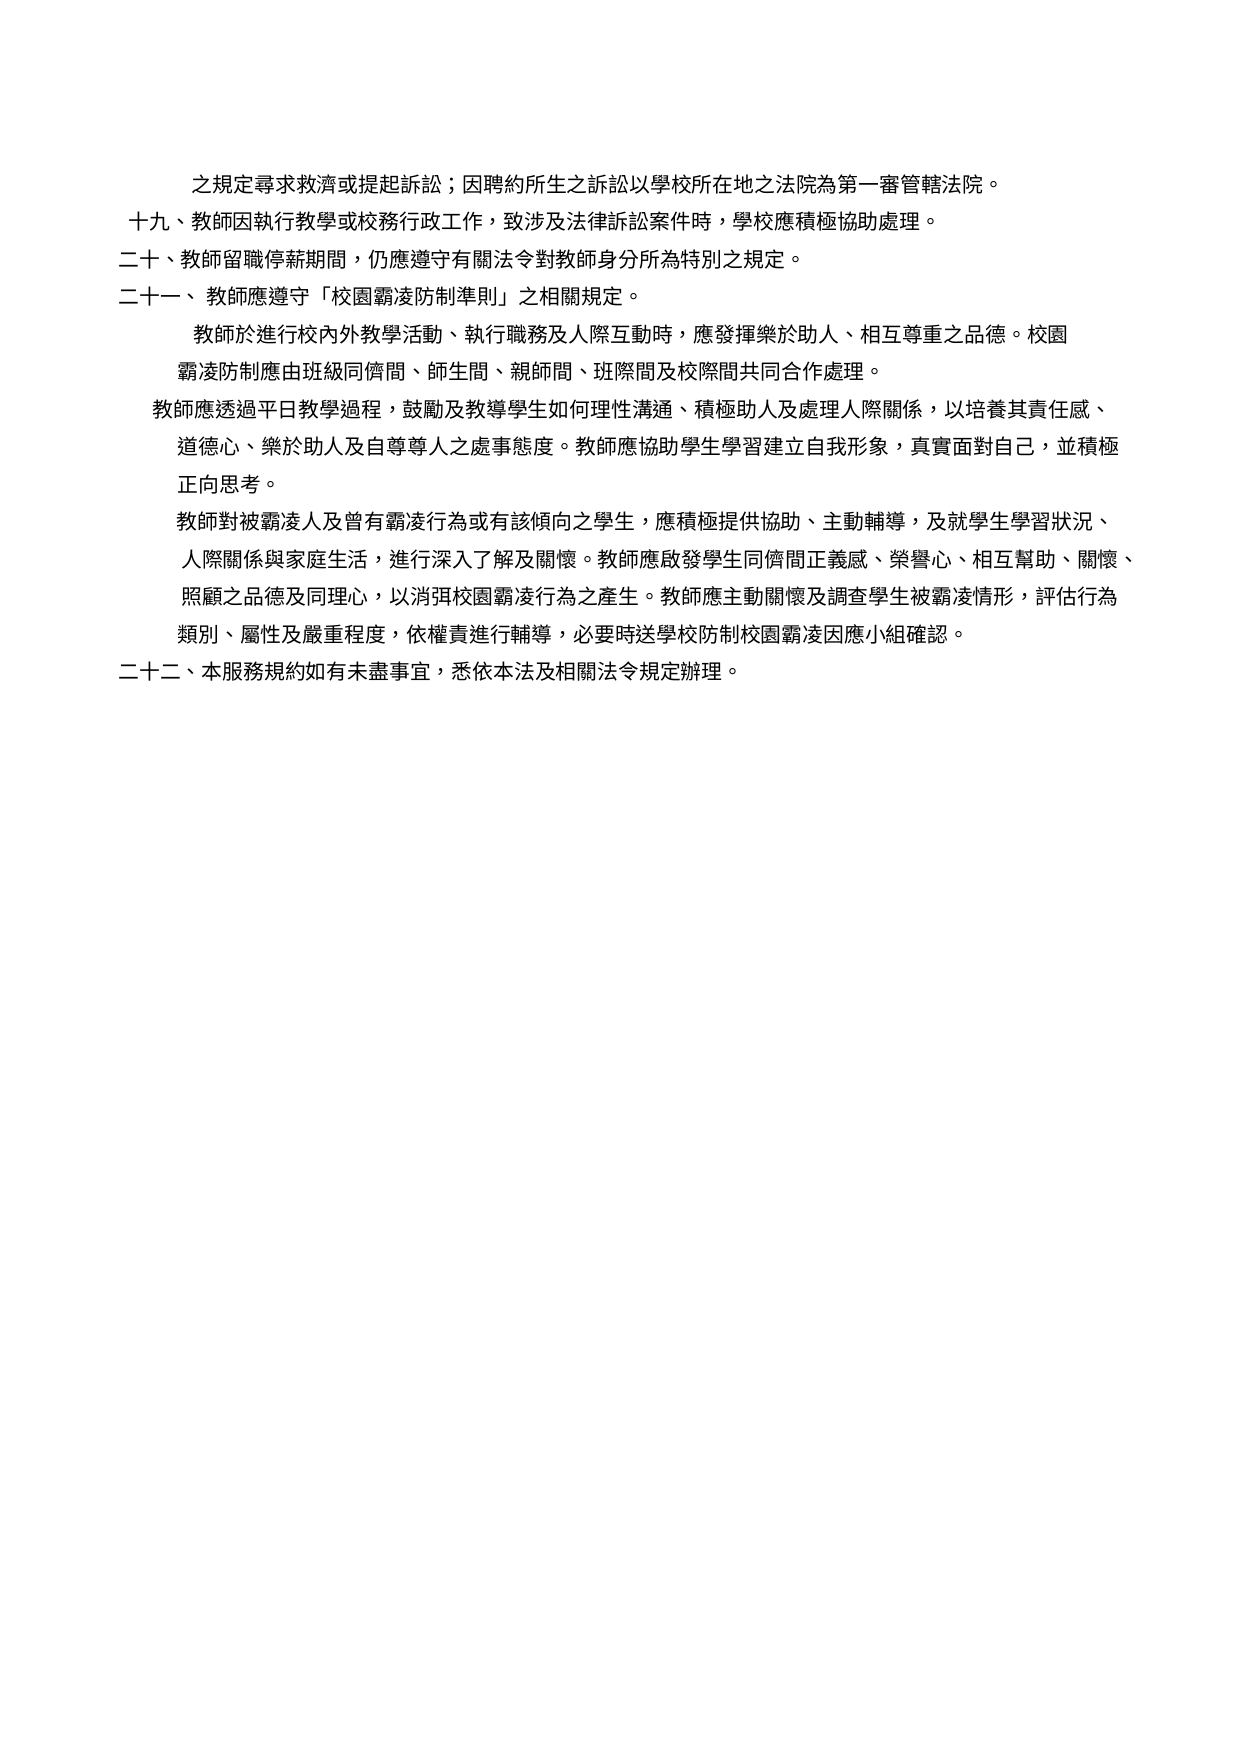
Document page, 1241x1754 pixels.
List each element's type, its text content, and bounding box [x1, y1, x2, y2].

text 霸凌防制應由班級同儕間、師生間、親師間、班際間及校際間共同合作處理。 [174, 352, 1122, 389]
text 教師於進行校內外教學活動、執行職務及人際互動時，應發揮樂於助人、相互尊重之品德。校園 [118, 314, 1122, 352]
text 教師應透過平日教學過程，鼓勵及教導學生如何理性溝通、積極助人及處理人際關係，以培養其責任感、 [103, 389, 1122, 427]
text 教師對被霸凌人及曾有霸凌行為或有該傾向之學生，應積極提供協助、主動輔導，及就學生學習狀況、人際關係與家庭生活，進行深入了解及關懷。教師應啟發學生同儕間正義感、榮譽心、相互幫助、關懷、照顧之品德及同理心，以消弭校園霸凌行為之產生。教師應主動關懷及調查學生被霸凌情形，評估行為 [162, 502, 1122, 614]
text 二十一、 教師應遵守「校園霸凌防制準則」之相關規定。 [118, 277, 1122, 314]
text 類別、屬性及嚴重程度，依權責進行輔導，必要時送學校防制校園霸凌因應小組確認。 [177, 614, 1122, 652]
text 道德心、樂於助人及自尊尊人之處事態度。教師應協助學生學習建立自我形象，真實面對自己，並積極正向思考。 [177, 427, 1122, 502]
text 二十、教師留職停薪期間，仍應遵守有關法令對教師身分所為特別之規定。 [118, 239, 1122, 277]
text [129, 164, 1122, 202]
text 二十二、本服務規約如有未盡事宜，悉依本法及相關法令規定辦理。 [118, 652, 1122, 689]
text 十九、教師因執行教學或校務行政工作，致涉及法律訴訟案件時，學校應積極協助處理。 [118, 202, 1122, 239]
